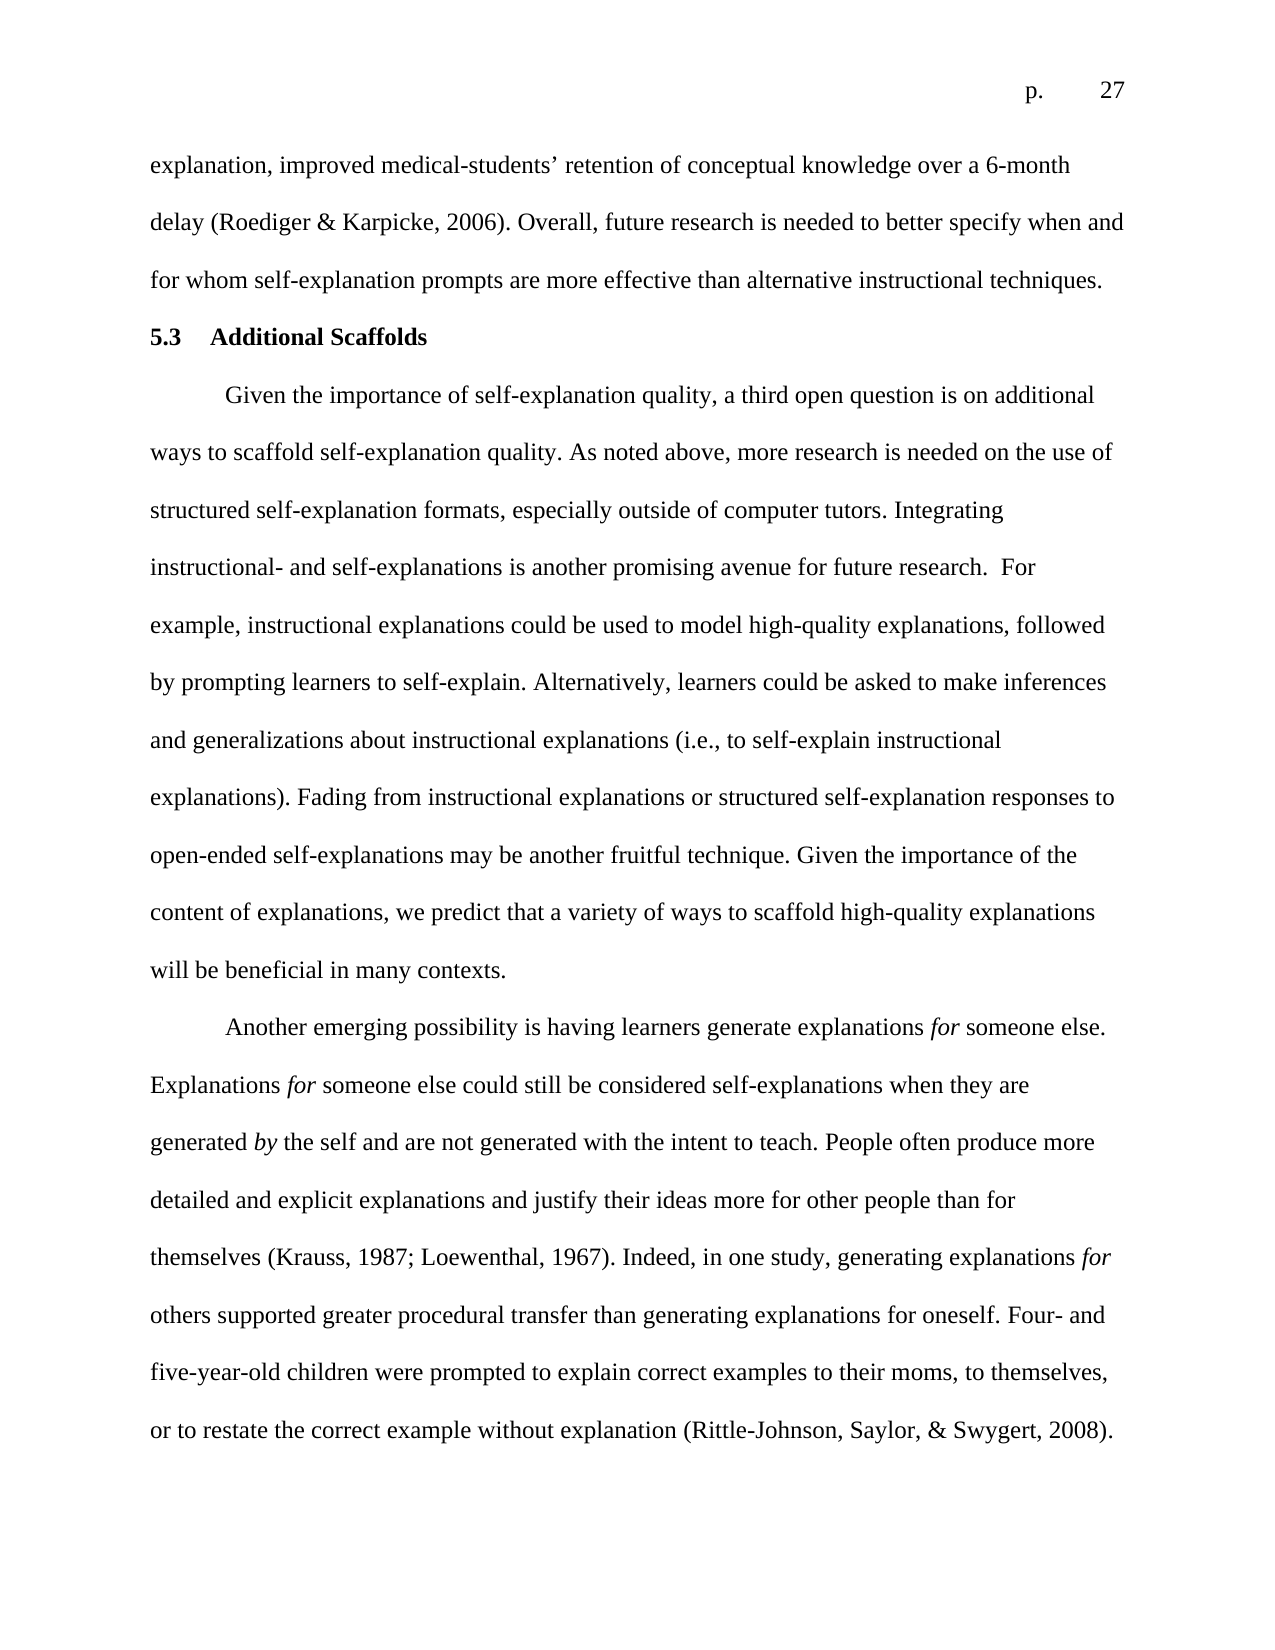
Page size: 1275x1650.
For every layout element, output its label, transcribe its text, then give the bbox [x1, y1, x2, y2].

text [150, 150, 1125, 294]
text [150, 1012, 1125, 1444]
text Given the importance of self-explanation quality, a third open question is on additional ways to scaffold self-explanation quality. As noted above, more research is needed on the use of structured self-explanation formats, especially outside of computer tutors. Integrating instructional- and self-explanations is another promising avenue for future research. For example, instructional explanations could be used to model high-quality explanations, followed by prompting learners to self-explain. Alternatively, learners could be asked to make inferences and generalizations about instructional explanations (i.e., to self-explain instructional explanations). Fading from instructional explanations or structured self-explanation responses to open-ended self-explanations may be another fruitful technique. Given the importance of the content of explanations, we predict that a variety of ways to scaffold high-quality explanations will be beneficial in many contexts. [150, 380, 1125, 984]
subtitle Additional Scaffolds [150, 322, 1125, 351]
